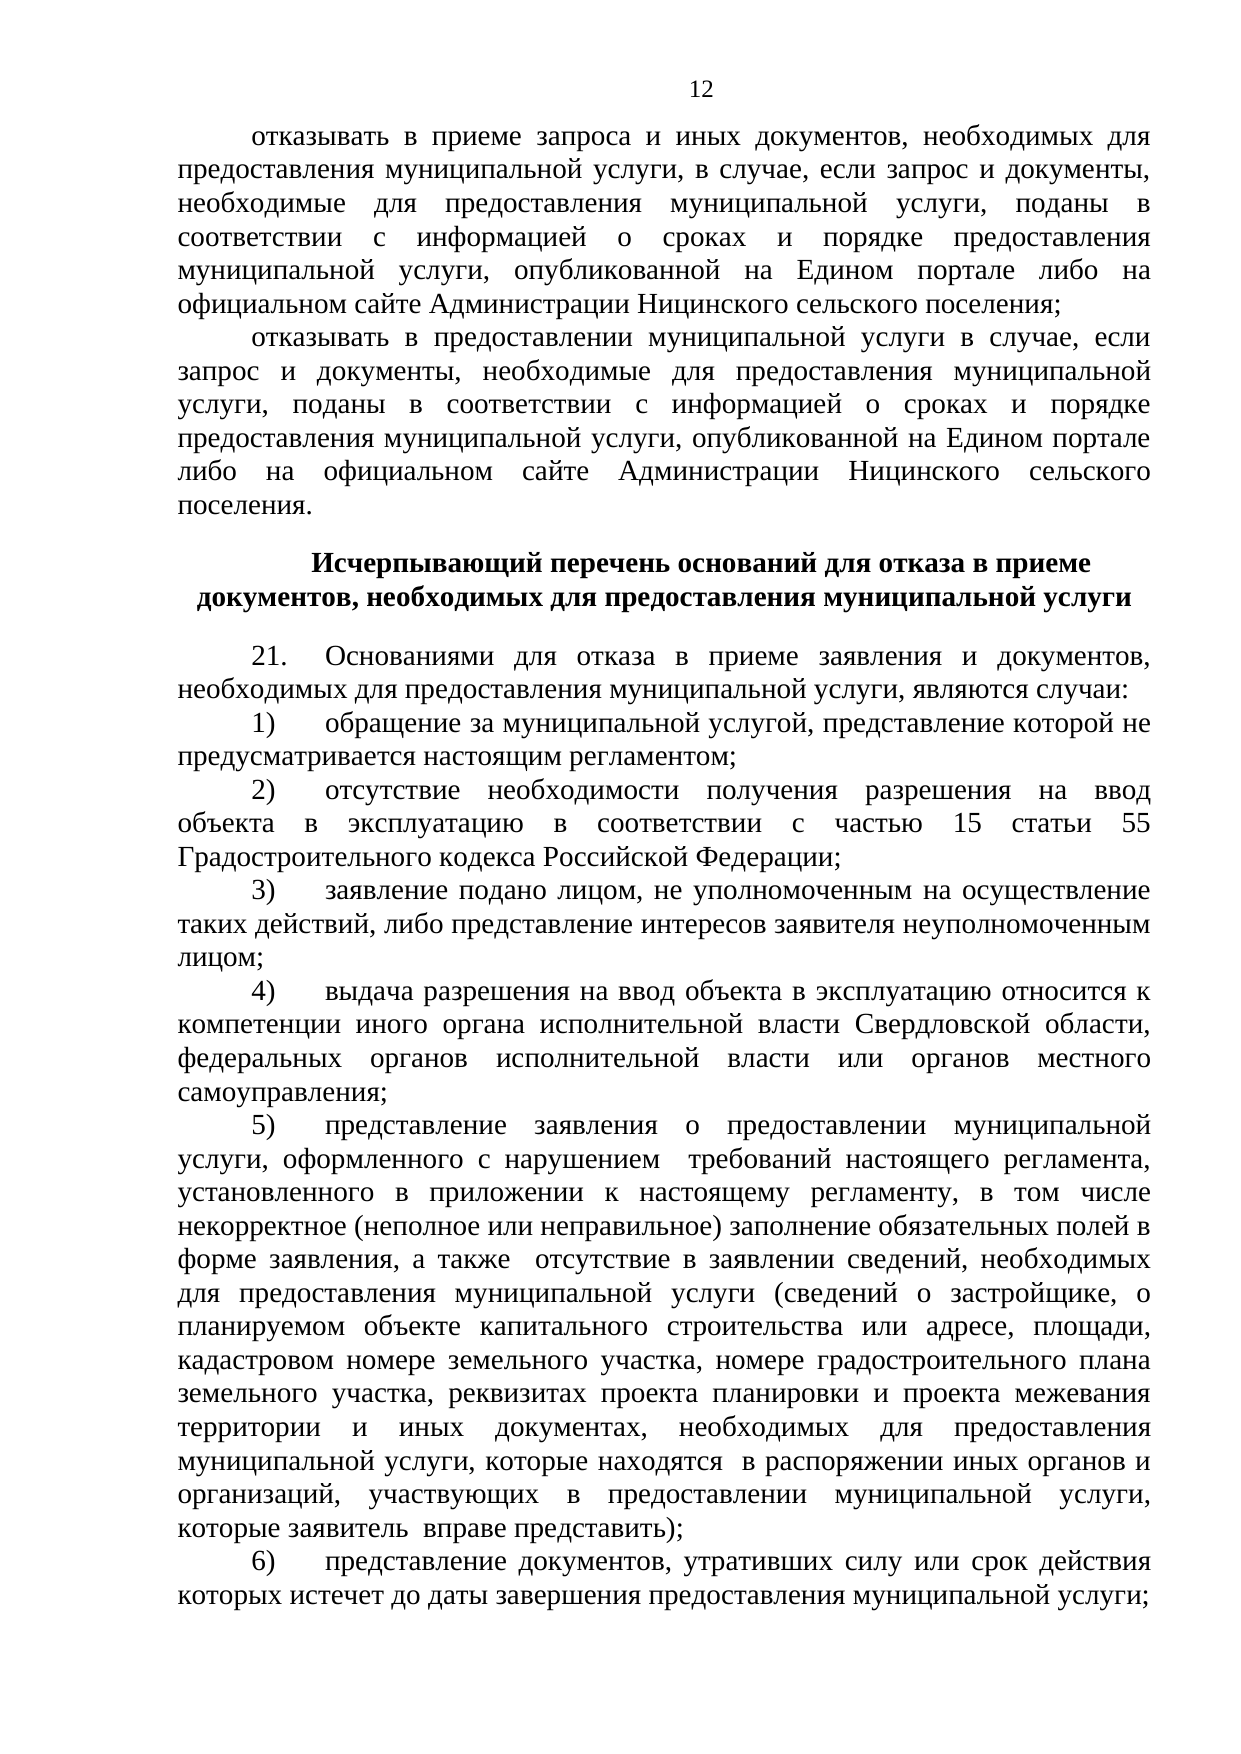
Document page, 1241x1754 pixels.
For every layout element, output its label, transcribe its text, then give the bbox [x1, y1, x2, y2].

text отказывать в предоставлении муниципальной услуги в случае, если запрос и документы, необходимые для предоставления муниципальной услуги, поданы в соответствии с информацией о сроках и порядке предоставления муниципальной услуги, опубликованной на Едином портале либо на официальном сайте Администрации Ницинского сельского поселения. [177, 319, 1152, 521]
text Исчерпывающий перечень оснований для отказа в приеме документов, необходимых для предоставления муниципальной услуги [177, 546, 1152, 613]
list выдача разрешения на ввод объекта в эксплуатацию относится к компетенции иного органа исполнительной власти Свердловской области, федеральных органов исполнительной власти или органов местного самоуправления; [177, 973, 1152, 1107]
list Основаниями для отказа в приеме заявления и документов, необходимых для предоставления муниципальной услуги, являются случаи: [177, 638, 1152, 705]
list представление заявления о предоставлении муниципальной услуги, оформленного с нарушением требований настоящего регламента, установленного в приложении к настоящему регламенту, в том числе некорректное (неполное или неправильное) заполнение обязательных полей в форме заявления, а также отсутствие в заявлении сведений, необходимых для предоставления муниципальной услуги (сведений о застройщике, о планируемом объекте капитального строительства или адресе, площади, кадастровом номере земельного участка, номере градостроительного плана земельного участка, реквизитах проекта планировки и проекта межевания территории и иных документах, необходимых для предоставления муниципальной услуги, которые находятся в распоряжении иных органов и организаций, участвующих в предоставлении муниципальной услуги, которые заявитель вправе представить); [177, 1107, 1152, 1543]
list отсутствие необходимости получения разрешения на ввод объекта в эксплуатацию в соответствии с частью 15 статьи 55 Градостроительного кодекса Российской Федерации; [177, 772, 1152, 872]
list обращение за муниципальной услугой, представление которой не предусматривается настоящим регламентом; [177, 705, 1152, 772]
list представление документов, утративших силу или срок действия которых истечет до даты завершения предоставления муниципальной услуги; [177, 1543, 1152, 1610]
list заявление подано лицом, не уполномоченным на осуществление таких действий, либо представление интересов заявителя неуполномоченным лицом; [177, 872, 1152, 973]
text отказывать в приеме запроса и иных документов, необходимых для предоставления муниципальной услуги, в случае, если запрос и документы, необходимые для предоставления муниципальной услуги, поданы в соответствии с информацией о сроках и порядке предоставления муниципальной услуги, опубликованной на Едином портале либо на официальном сайте Администрации Ницинского сельского поселения; [177, 118, 1152, 319]
